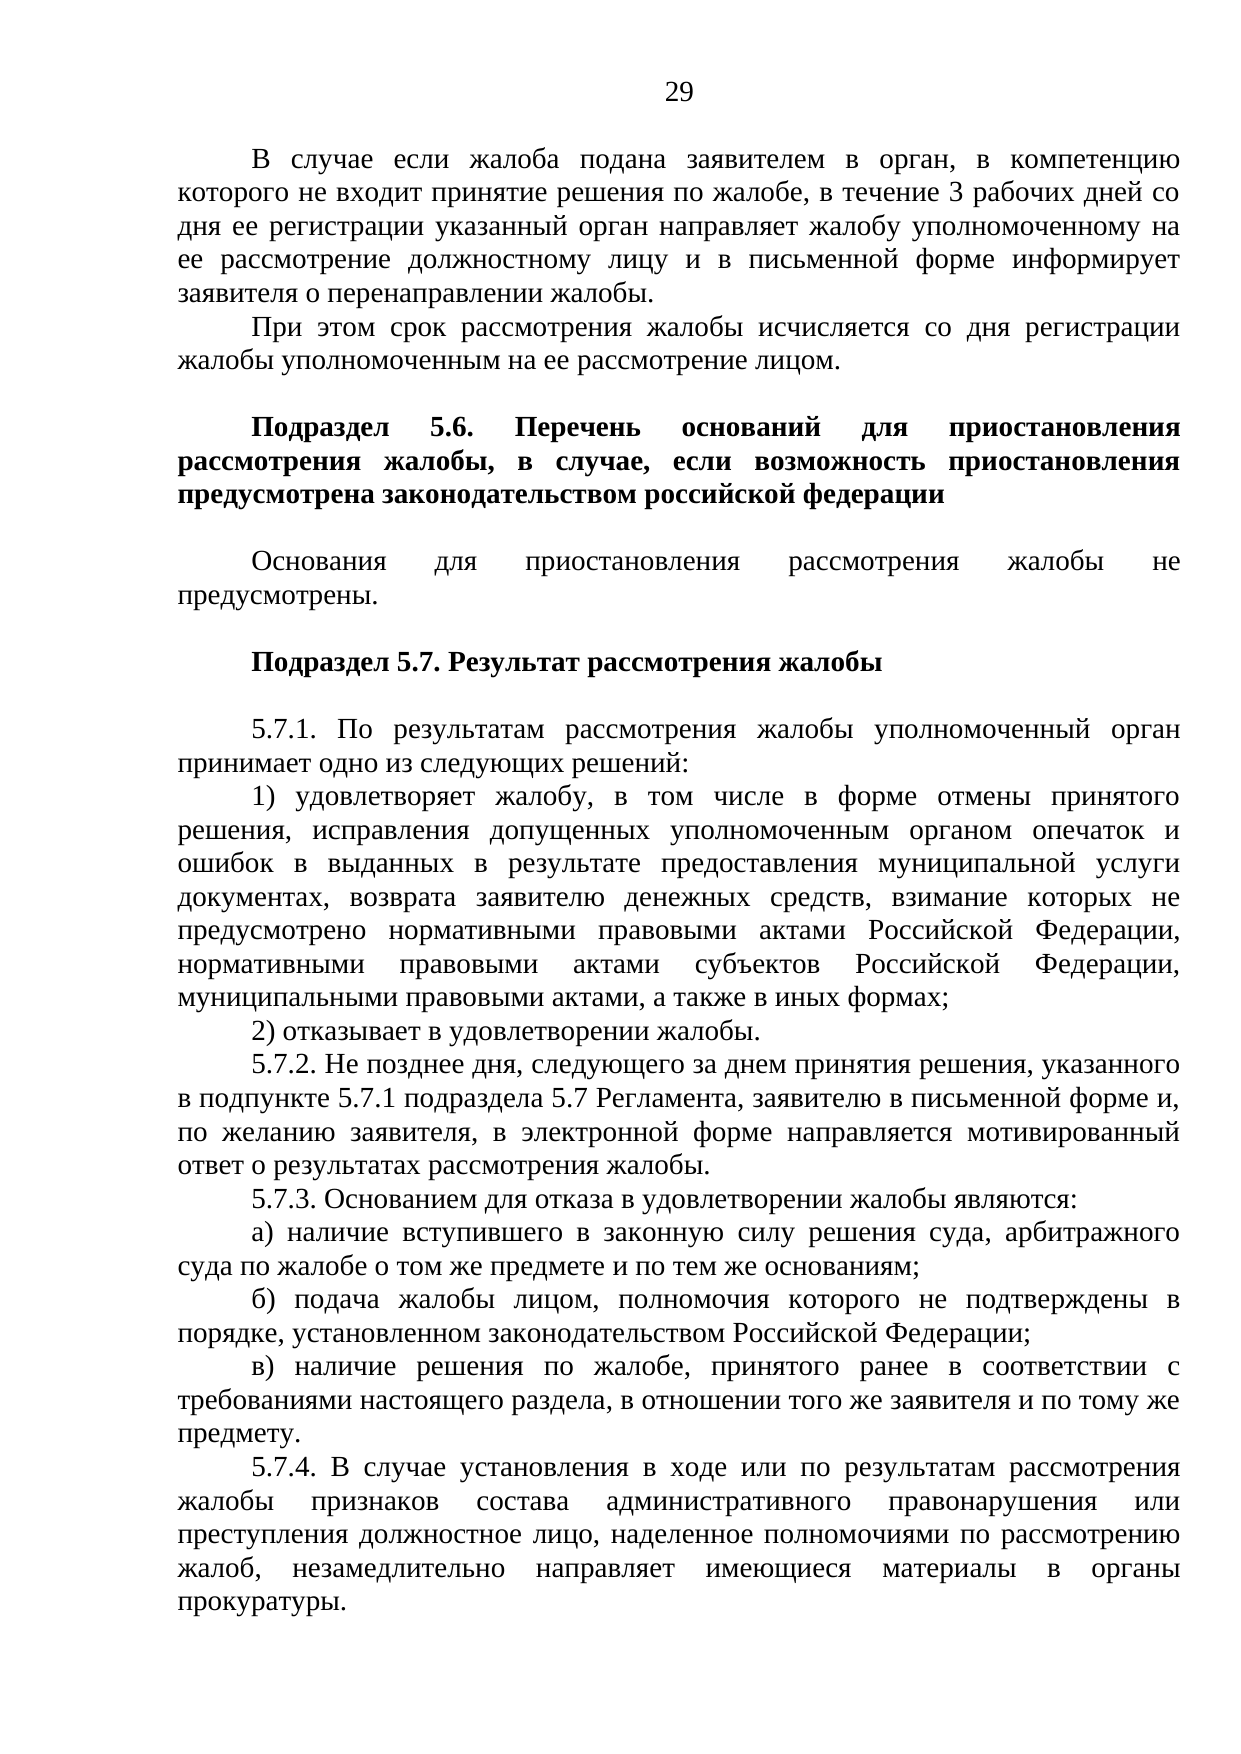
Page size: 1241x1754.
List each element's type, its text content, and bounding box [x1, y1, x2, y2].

text 5.7.3. Основанием для отказа в удовлетворении жалобы являются: [177, 1181, 1181, 1214]
text б) подача жалобы лицом, полномочия которого не подтверждены в порядке, установленном законодательством Российской Федерации; [177, 1281, 1181, 1348]
text Подраздел 5.7. Результат рассмотрения жалобы [177, 644, 1181, 678]
text 5.7.1. По результатам рассмотрения жалобы уполномоченный орган принимает одно из следующих решений: [177, 711, 1181, 778]
text При этом срок рассмотрения жалобы исчисляется со дня регистрации жалобы уполномоченным на ее рассмотрение лицом. [177, 309, 1181, 376]
text 5.7.2. Не позднее дня, следующего за днем принятия решения, указанного в подпункте 5.7.1 подраздела 5.7 Регламента, заявителю в письменной форме и, по желанию заявителя, в электронной форме направляется мотивированный ответ о результатах рассмотрения жалобы. [177, 1047, 1181, 1181]
text 5.7.4. В случае установления в ходе или по результатам рассмотрения жалобы признаков состава административного правонарушения или преступления должностное лицо, наделенное полномочиями по рассмотрению жалоб, незамедлительно направляет имеющиеся материалы в органы прокуратуры. [177, 1449, 1181, 1617]
text в) наличие решения по жалобе, принятого ранее в соответствии с требованиями настоящего раздела, в отношении того же заявителя и по тому же предмету. [177, 1348, 1181, 1449]
text а) наличие вступившего в законную силу решения суда, арбитражного суда по жалобе о том же предмете и по тем же основаниям; [177, 1214, 1181, 1281]
text В случае если жалоба подана заявителем в орган, в компетенцию которого не входит принятие решения по жалобе, в течение 3 рабочих дней со дня ее регистрации указанный орган направляет жалобу уполномоченному на ее рассмотрение должностному лицу и в письменной форме информирует заявителя о перенаправлении жалобы. [177, 141, 1181, 309]
text 1) удовлетворяет жалобу, в том числе в форме отмены принятого решения, исправления допущенных уполномоченным органом опечаток и ошибок в выданных в результате предоставления муниципальной услуги документах, возврата заявителю денежных средств, взимание которых не предусмотрено нормативными правовыми актами Российской Федерации, нормативными правовыми актами субъектов Российской Федерации, муниципальными правовыми актами, а также в иных формах; [177, 778, 1181, 1013]
text Основания для приостановления рассмотрения жалобы не предусмотрены. [177, 543, 1181, 611]
text 2) отказывает в удовлетворении жалобы. [177, 1013, 1181, 1047]
text Подраздел 5.6. Перечень оснований для приостановления рассмотрения жалобы, в случае, если возможность приостановления предусмотрена законодательством российской федерации [177, 409, 1181, 510]
